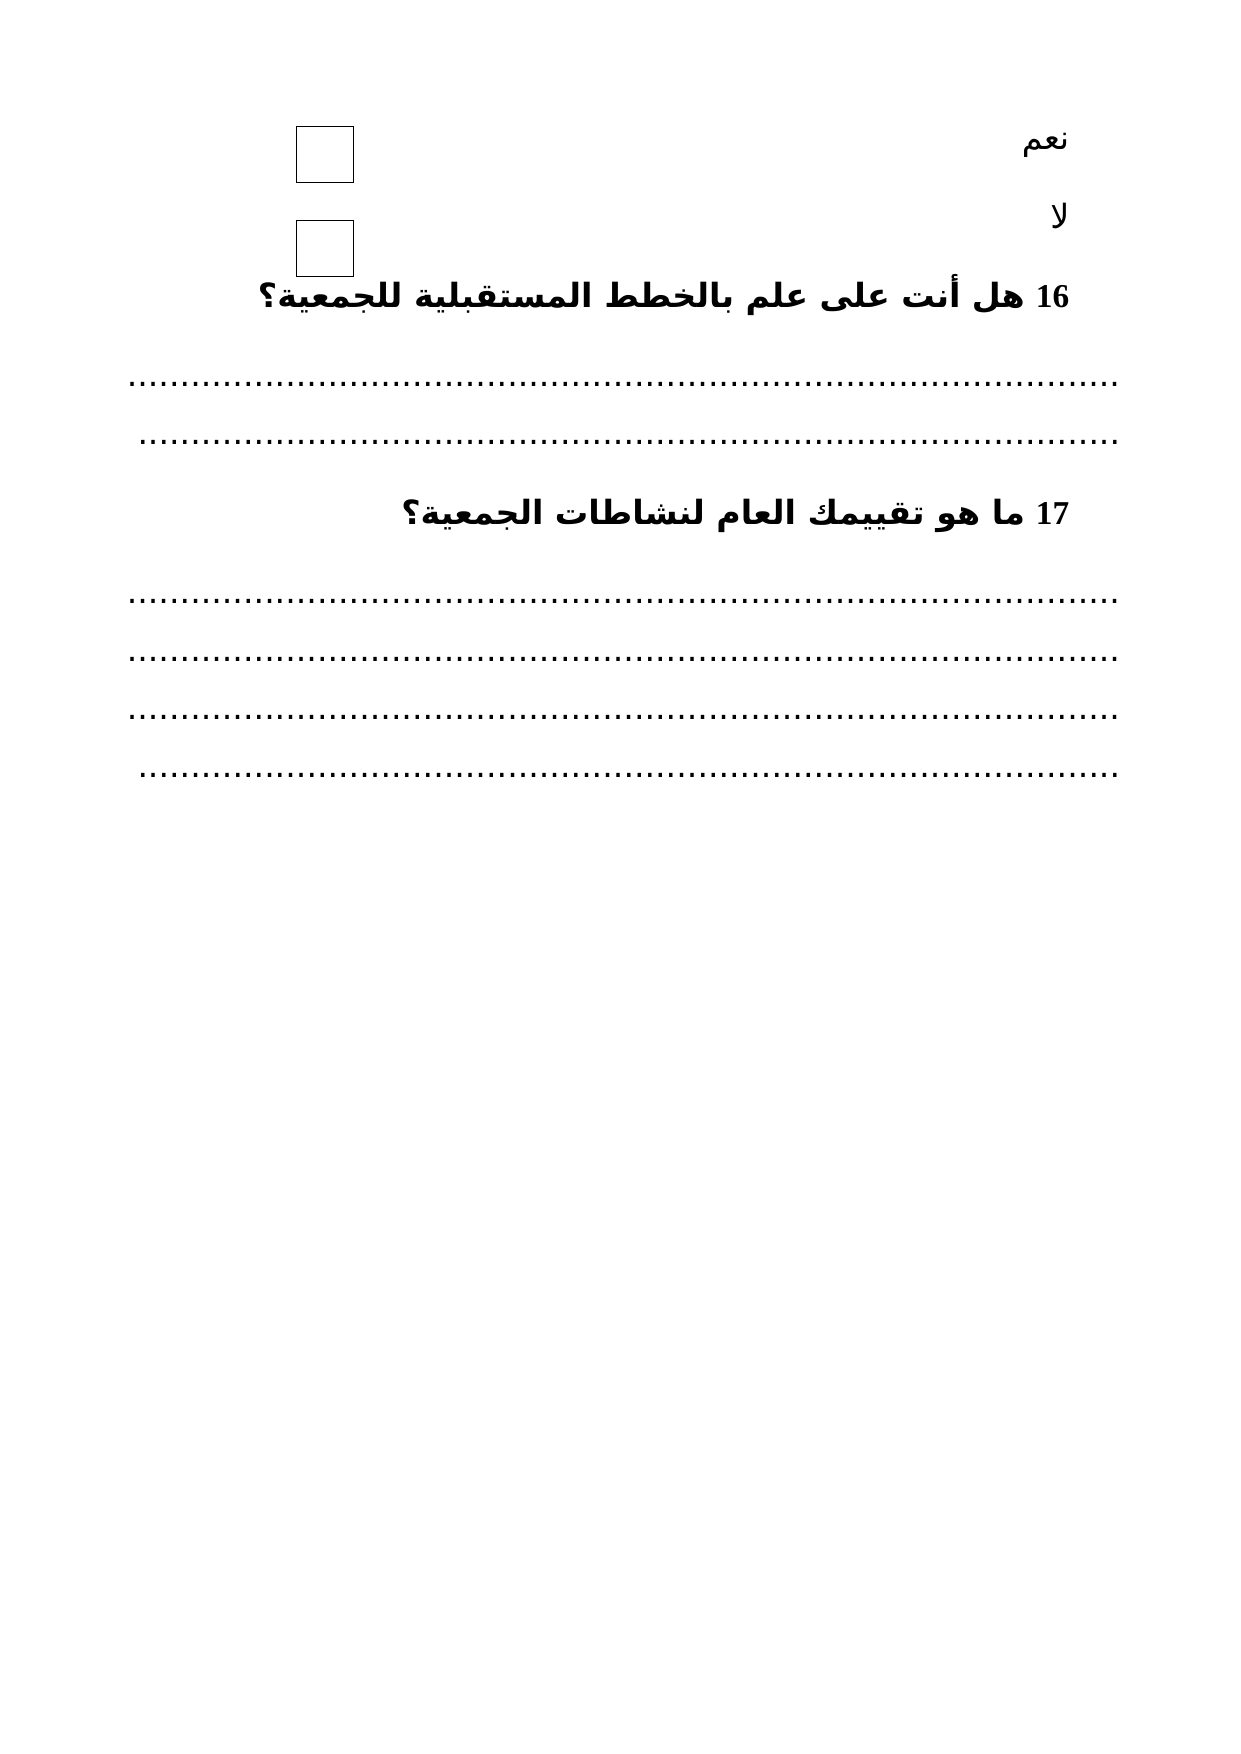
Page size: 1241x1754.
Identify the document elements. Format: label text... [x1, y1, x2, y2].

text 17 ما هو تقييمك العام لنشاطات الجمعية؟ [118, 493, 1122, 532]
text نعم [118, 118, 1122, 157]
text لا [118, 197, 1122, 236]
text ........................................................................................................................................................................................... [118, 356, 1122, 453]
text 16 هل أنت على علم بالخطط المستقبلية للجمعية؟ [118, 276, 1122, 315]
text ....................................................................................................................................................................................................................................................................................................................................................................................... [118, 572, 1122, 786]
